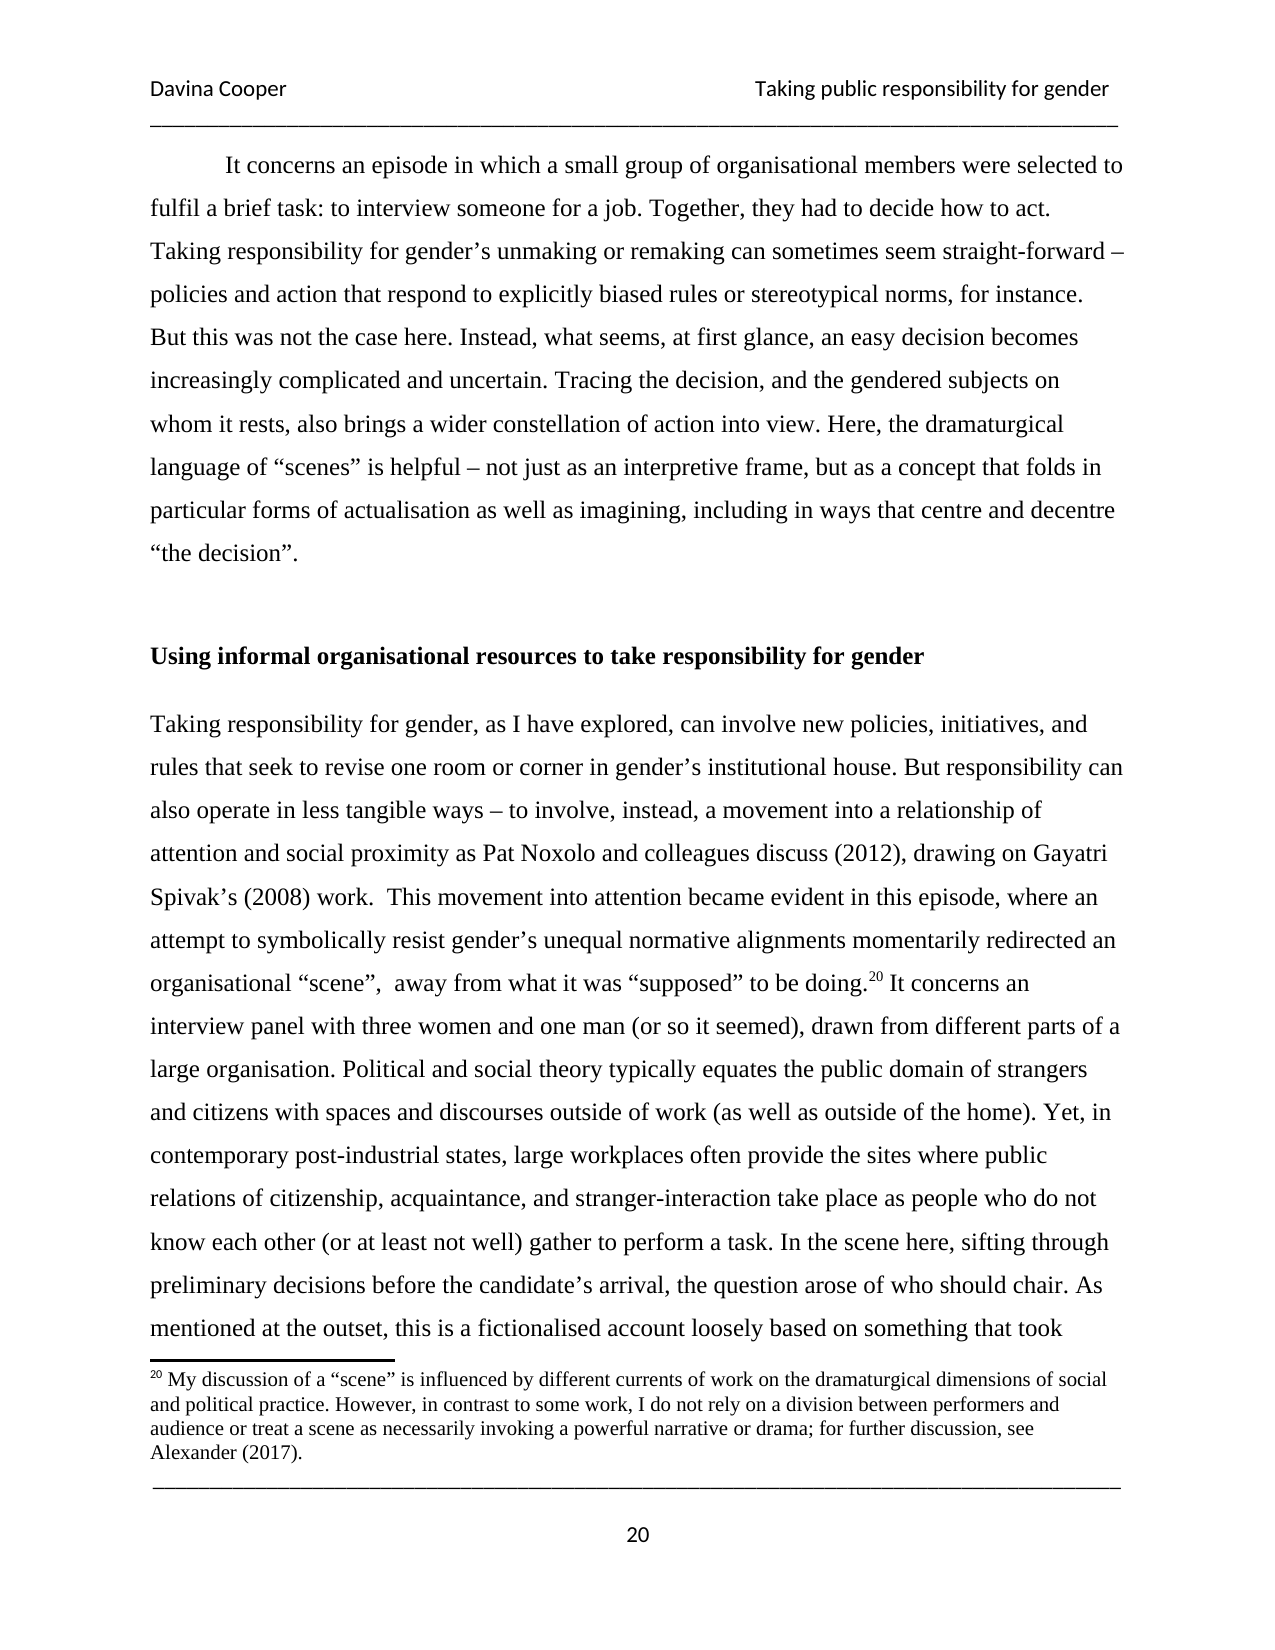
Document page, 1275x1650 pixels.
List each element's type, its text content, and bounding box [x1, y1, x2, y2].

subtitle Using informal organisational resources to take responsibility for gender [150, 641, 1125, 670]
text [150, 709, 1125, 1342]
text It concerns an episode in which a small group of organisational members were selected to fulfil a brief task: to interview someone for a job. Together, they had to decide how to act. Taking responsibility for gender’s unmaking or remaking can sometimes seem straight-forward – policies and action that respond to explicitly biased rules or stereotypical norms, for instance. But this was not the case here. Instead, what seems, at first glance, an easy decision becomes increasingly complicated and uncertain. Tracing the decision, and the gendered subjects on whom it rests, also brings a wider constellation of action into view. Here, the dramaturgical language of “scenes” is helpful – not just as an interpretive frame, but as a concept that folds in particular forms of actualisation as well as imagining, including in ways that centre and decentre “the decision”. [150, 150, 1125, 567]
